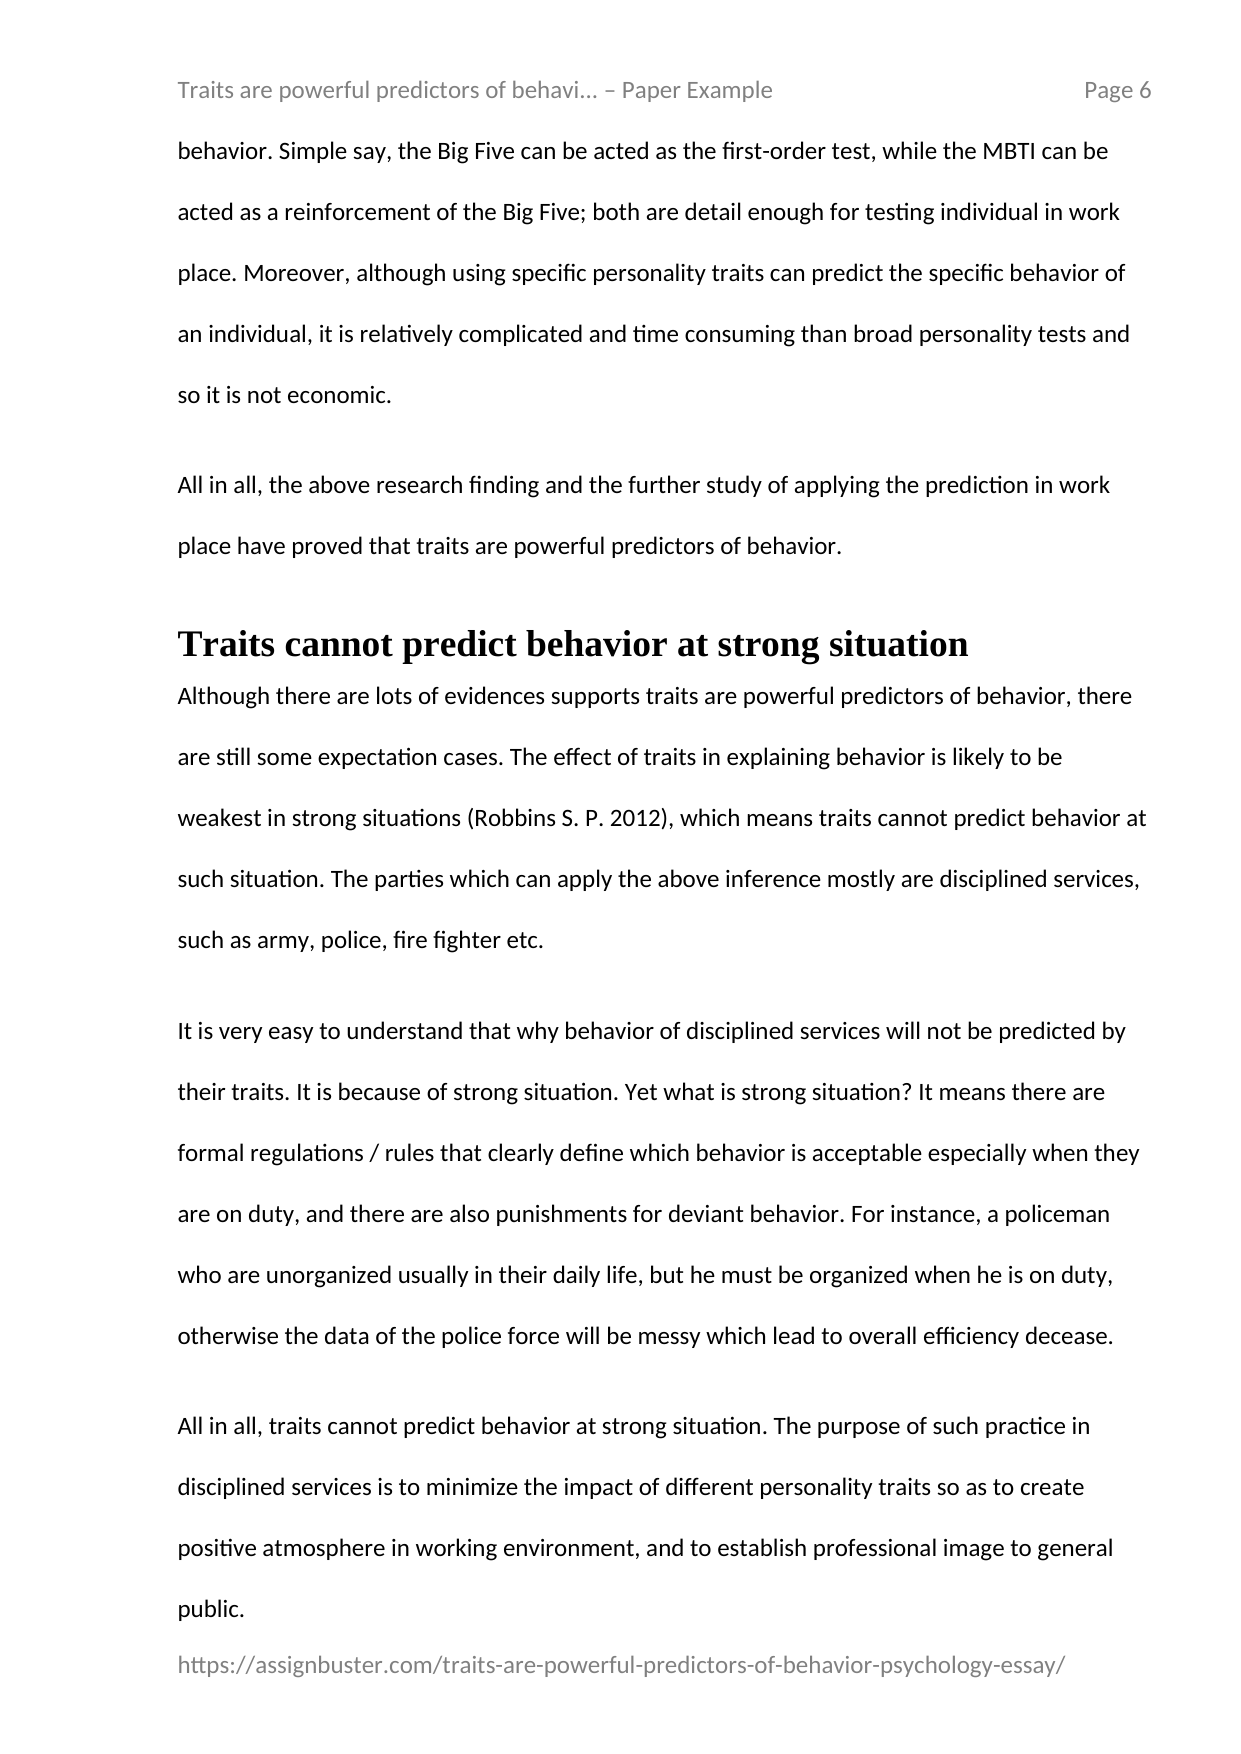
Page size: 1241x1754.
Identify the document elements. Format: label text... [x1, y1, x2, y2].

text All in all, traits cannot predict behavior at strong situation. The purpose of such practice in disciplined services is to minimize the impact of different personality traits so as to create positive atmosphere in working environment, and to establish professional image to general public. [177, 1411, 1152, 1624]
text Although there are lots of evidences supports traits are powerful predictors of behavior, there are still some expectation cases. The effect of traits in explaining behavior is likely to be weakest in strong situations (Robbins S. P. 2012), which means traits cannot predict behavior at such situation. The parties which can apply the above inference mostly are disciplined services, such as army, police, fire fighter etc. [177, 680, 1152, 955]
text It is very easy to understand that why behavior of disciplined services will not be predicted by their traits. It is because of strong situation. Yet what is strong situation? It means there are formal regulations / rules that clearly define which behavior is acceptable especially when they are on duty, and there are also punishments for deviant behavior. For instance, a policeman who are unorganized usually in their daily life, but he must be organized when he is on duty, otherwise the data of the police force will be messy which lead to overall efficiency decease. [177, 1015, 1152, 1351]
subtitle Traits cannot predict behavior at strong situation [177, 621, 1152, 664]
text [177, 135, 1152, 409]
text All in all, the above research finding and the further study of applying the prediction in work place have proved that traits are powerful predictors of behavior. [177, 469, 1152, 561]
